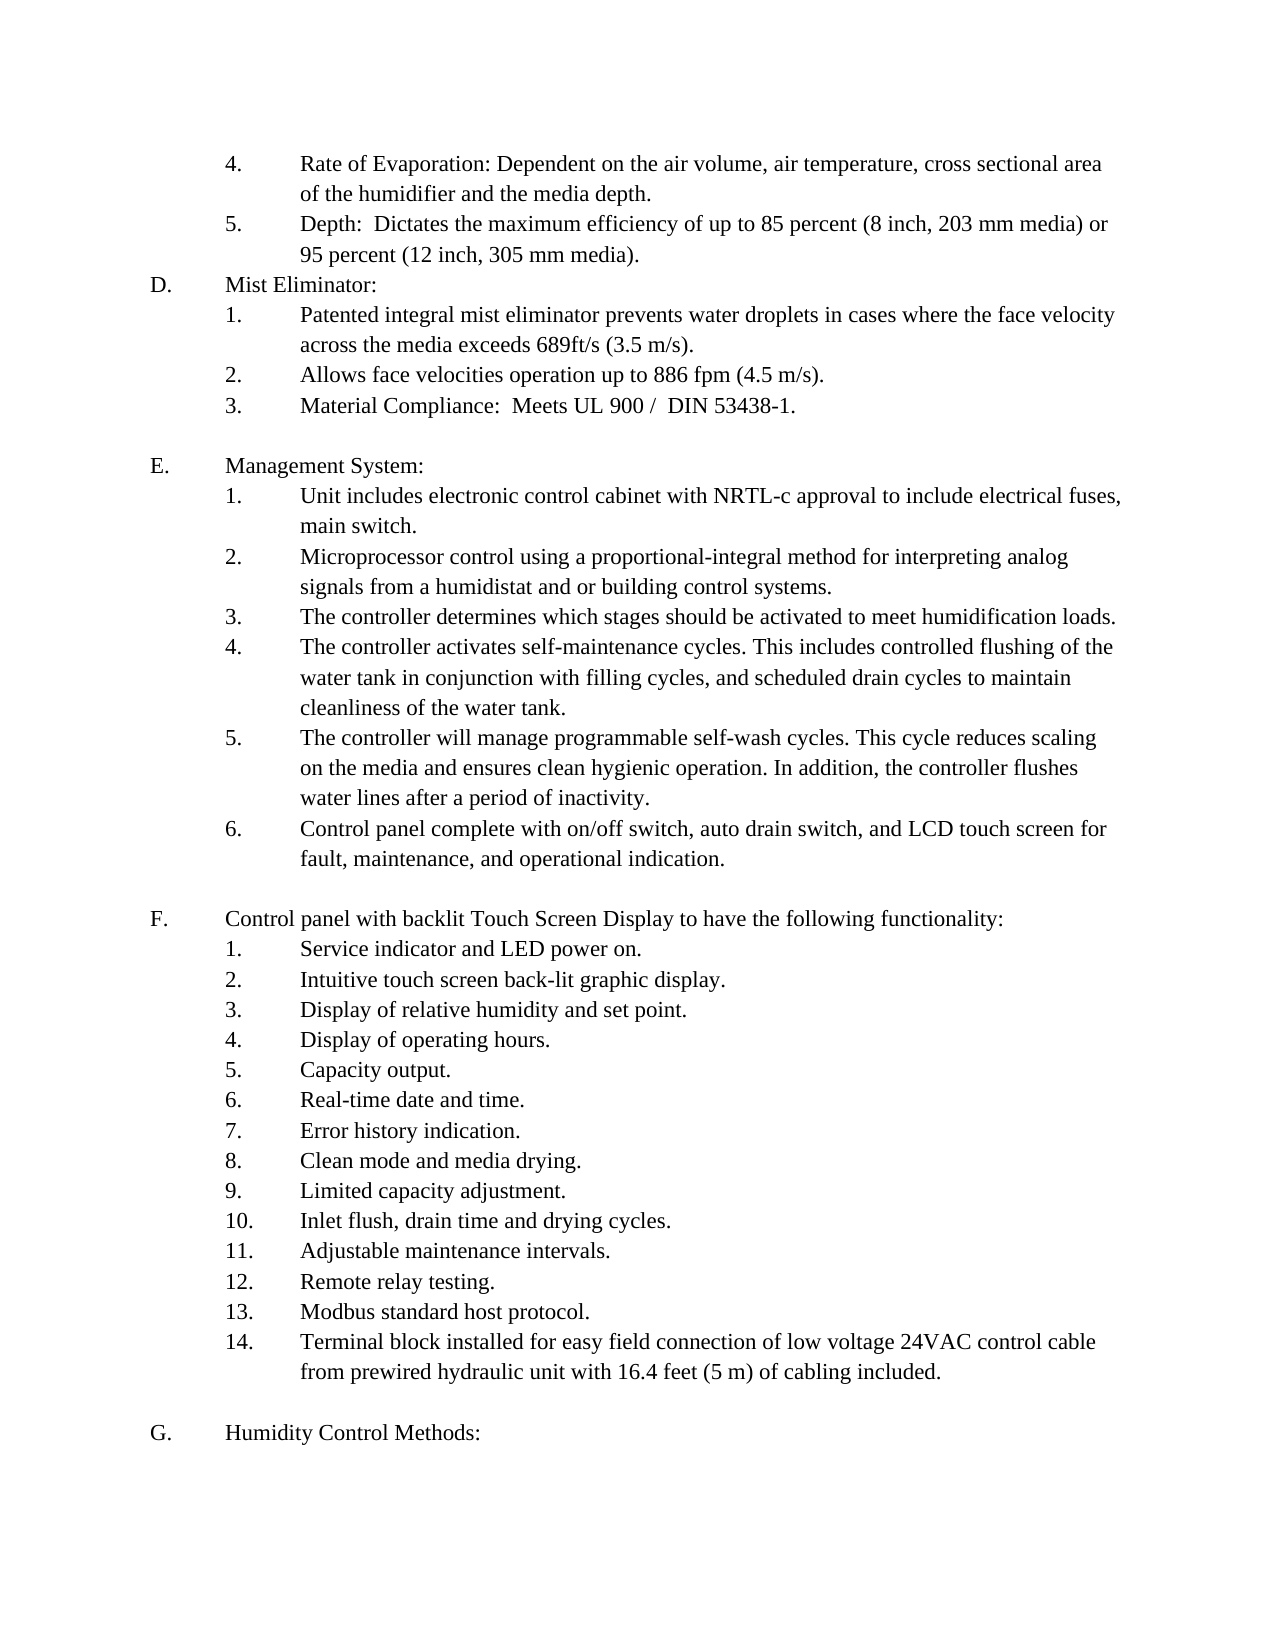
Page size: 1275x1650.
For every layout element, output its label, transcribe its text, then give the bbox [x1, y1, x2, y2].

text 1. Patented integral mist eliminator prevents water droplets in cases where the face velocity across the media exceeds 689ft/s (3.5 m/s). [225, 301, 1125, 358]
text G. Humidity Control Methods: [150, 1419, 1125, 1445]
text E. Management System: [150, 452, 1125, 478]
text 6. Control panel complete with on/off switch, auto drain switch, and LCD touch screen for fault, maintenance, and operational indication. [225, 814, 1125, 871]
text 2. Microprocessor control using a proportional-integral method for interpreting analog signals from a humidistat and or building control systems. [225, 543, 1125, 599]
text 4. Rate of Evaporation: Dependent on the air volume, air temperature, cross sectional area of the humidifier and the media depth. [225, 150, 1125, 207]
text 1. Service indicator and LED power on. [225, 935, 1125, 962]
text 4. The controller activates self-maintenance cycles. This includes controlled flushing of the water tank in conjunction with filling cycles, and scheduled drain cycles to maintain cleanliness of the water tank. [225, 633, 1125, 720]
text D. Mist Eliminator: [150, 271, 1125, 297]
text 4. Display of operating hours. [225, 1026, 1125, 1052]
text 3. Material Compliance: Meets UL 900 / DIN 53438-1. [150, 392, 1125, 418]
text 6. Real-time date and time. [225, 1086, 1125, 1113]
text 13. Modbus standard host protocol. [225, 1298, 1125, 1324]
text 2. Allows face velocities operation up to 886 fpm (4.5 m/s). [150, 361, 1125, 388]
text 9. Limited capacity adjustment. [225, 1177, 1125, 1203]
text 3. The controller determines which stages should be activated to meet humidification loads. [225, 603, 1125, 629]
text 14. Terminal block installed for easy field connection of low voltage 24VAC control cable from prewired hydraulic unit with 16.4 feet (5 m) of cabling included. [225, 1328, 1125, 1385]
text 5. The controller will manage programmable self-wash cycles. This cycle reduces scaling on the media and ensures clean hygienic operation. In addition, the controller flushes water lines after a period of inactivity. [225, 724, 1125, 811]
text 2. Intuitive touch screen back-lit graphic display. [225, 966, 1125, 992]
text 7. Error history indication. [225, 1117, 1125, 1143]
text 12. Remote relay testing. [225, 1268, 1125, 1294]
text F. Control panel with backlit Touch Screen Display to have the following functionality: [150, 905, 1125, 932]
text 10. Inlet flush, drain time and drying cycles. [225, 1207, 1125, 1234]
text 3. Display of relative humidity and set point. [225, 996, 1125, 1022]
text 5. Capacity output. [225, 1056, 1125, 1083]
text 8. Clean mode and media drying. [225, 1147, 1125, 1173]
text 1. Unit includes electronic control cabinet with NRTL-c approval to include electrical fuses, main switch. [225, 482, 1125, 539]
text 5. Depth: Dictates the maximum efficiency of up to 85 percent (8 inch, 203 mm media) or 95 percent (12 inch, 305 mm media). [225, 210, 1125, 267]
text 11. Adjustable maintenance intervals. [225, 1237, 1125, 1264]
